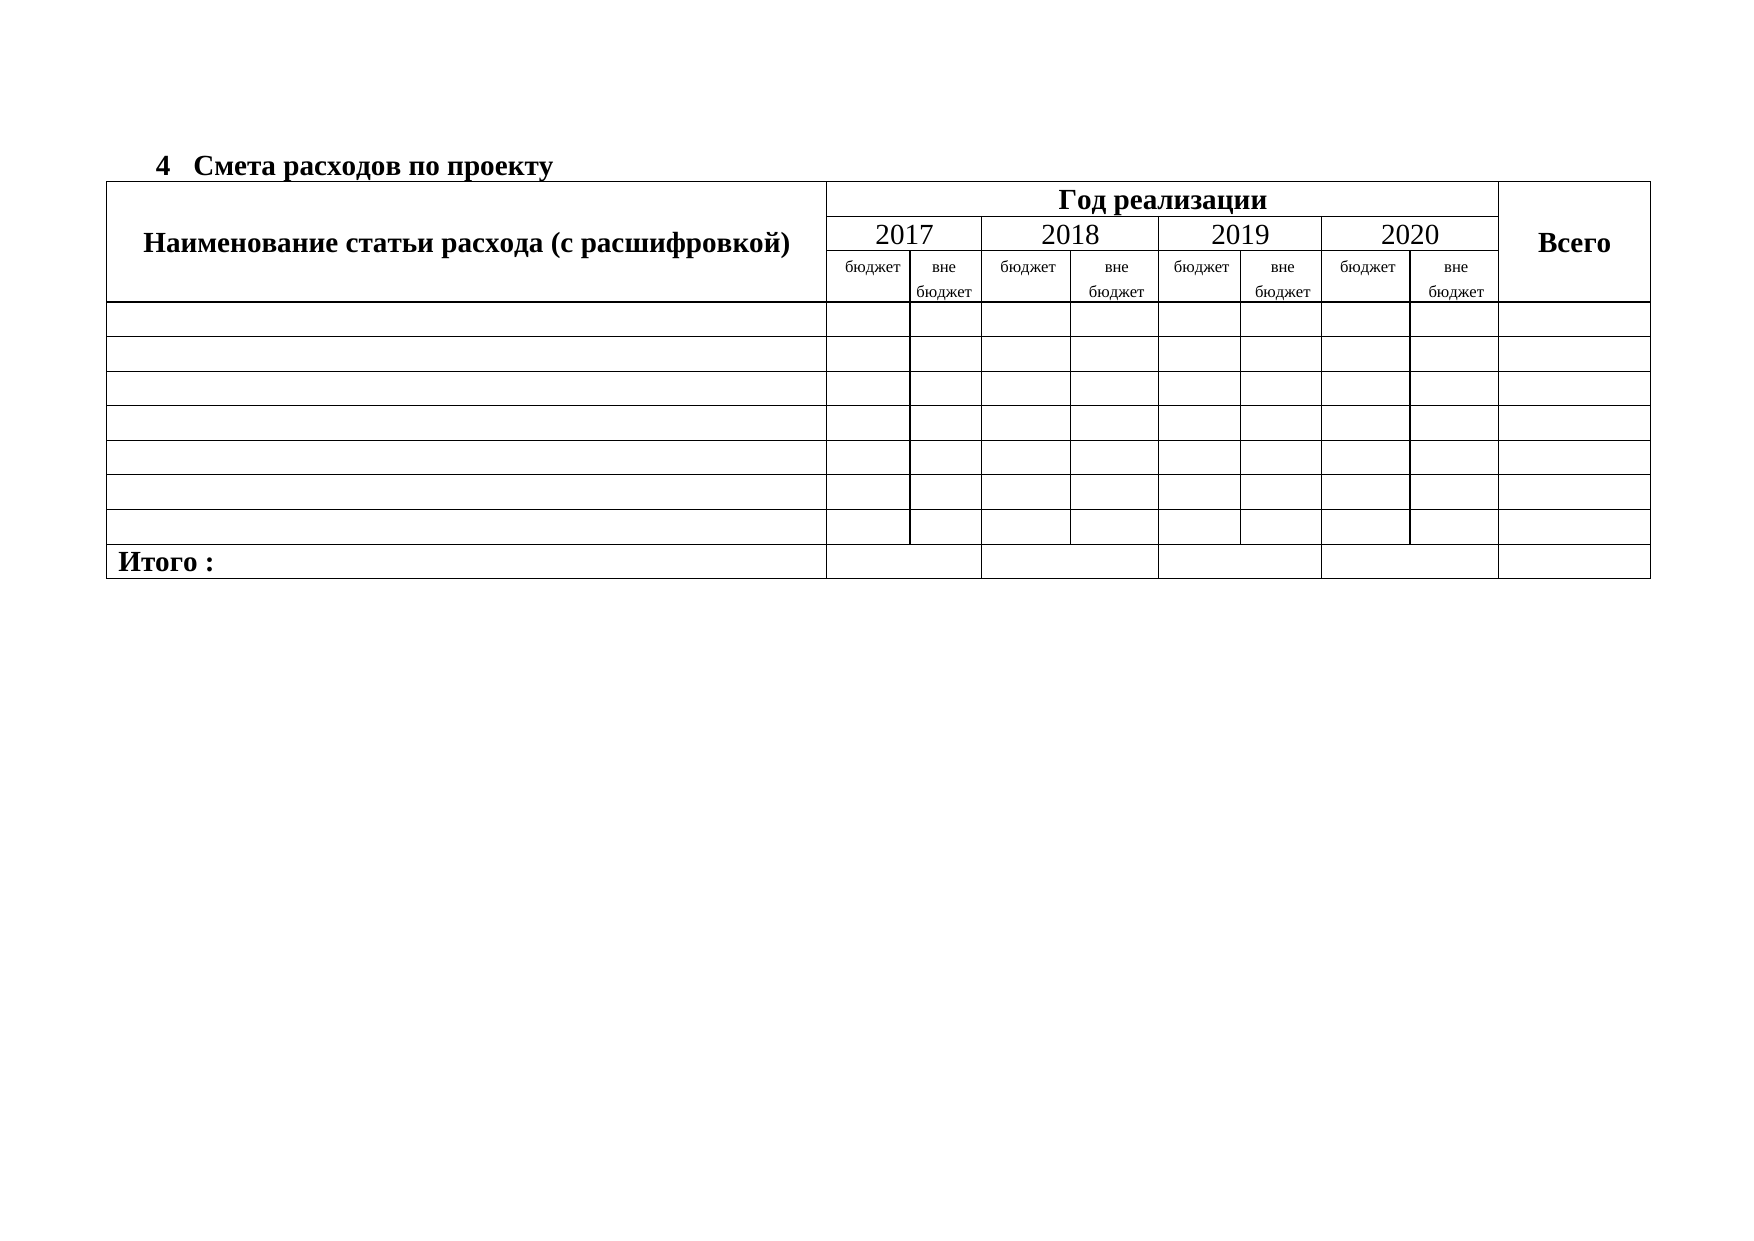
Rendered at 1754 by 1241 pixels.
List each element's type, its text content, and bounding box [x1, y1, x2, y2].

table_cell [827, 441, 909, 474]
table_cell 2018 [982, 217, 1158, 250]
table_cell [827, 475, 909, 509]
table_cell [1241, 475, 1321, 509]
table_cell [1322, 510, 1409, 543]
table_cell [107, 372, 826, 405]
table_cell [1159, 475, 1240, 509]
table_cell [1159, 441, 1240, 474]
table_cell вне бюджет [911, 251, 981, 301]
table_cell [1241, 441, 1321, 474]
table_cell [911, 475, 981, 509]
table_header Всего [1499, 182, 1650, 301]
table_cell [1322, 303, 1409, 336]
table_cell [911, 510, 981, 543]
table_cell [982, 510, 1070, 543]
table_cell 2020 [1322, 217, 1498, 250]
table_cell [1071, 372, 1158, 405]
table_cell [982, 441, 1070, 474]
table_cell [1322, 545, 1498, 578]
table_cell [1159, 406, 1240, 440]
table_cell [1071, 303, 1158, 336]
table_cell [107, 475, 826, 509]
table_cell [982, 545, 1158, 578]
table_cell [1499, 406, 1650, 440]
table_cell бюджет [1322, 251, 1409, 301]
table_cell [1159, 372, 1240, 405]
table_cell [1499, 303, 1650, 336]
table_cell 2019 [1159, 217, 1321, 250]
table_cell [1322, 406, 1409, 440]
table_cell [107, 441, 826, 474]
table_cell [1241, 406, 1321, 440]
table_cell [827, 545, 981, 578]
table_cell [1322, 337, 1409, 371]
table_cell [1499, 337, 1650, 371]
table_cell [1499, 441, 1650, 474]
table_cell [911, 303, 981, 336]
table_cell бюджет [1159, 251, 1240, 301]
table_cell [1071, 406, 1158, 440]
table_cell [1241, 510, 1321, 543]
table_cell [911, 337, 981, 371]
table_cell [911, 441, 981, 474]
table_cell [1499, 475, 1650, 509]
table_cell [1071, 441, 1158, 474]
table_cell [107, 337, 826, 371]
table_cell вне бюджет [1071, 251, 1158, 301]
table_cell [982, 372, 1070, 405]
table_cell [1411, 510, 1498, 543]
table_cell [1071, 510, 1158, 543]
table_cell [1411, 372, 1498, 405]
table_cell [827, 303, 909, 336]
table_cell [107, 406, 826, 440]
table_cell [911, 406, 981, 440]
table_cell [827, 372, 909, 405]
table_cell [1241, 303, 1321, 336]
table_cell [1159, 337, 1240, 371]
table_cell бюджет [982, 251, 1070, 301]
table_cell [1499, 372, 1650, 405]
table_cell [1411, 303, 1498, 336]
table_cell [107, 510, 826, 543]
table_header Наименование статьи расхода (с расшифровкой) [107, 182, 826, 301]
table_cell [827, 337, 909, 371]
table_cell [1411, 406, 1498, 440]
table_cell [107, 303, 826, 336]
table_cell [827, 510, 909, 543]
table_cell [1322, 475, 1409, 509]
table_cell Итого : [107, 545, 826, 578]
table_cell [982, 303, 1070, 336]
table_cell [1159, 510, 1240, 543]
table_cell [1071, 475, 1158, 509]
table_cell [1159, 303, 1240, 336]
table_cell [1071, 337, 1158, 371]
table_cell [982, 337, 1070, 371]
table_cell бюджет [827, 251, 909, 301]
table_cell [1499, 510, 1650, 543]
table_cell вне бюджет [1241, 251, 1321, 301]
table_cell [1241, 337, 1321, 371]
table_cell [1499, 545, 1650, 578]
list Смета расходов по проекту [156, 148, 1636, 181]
table_cell [982, 406, 1070, 440]
table_cell [1411, 337, 1498, 371]
table_cell [1322, 372, 1409, 405]
table_header Год реализации [827, 182, 1498, 216]
table_cell [827, 406, 909, 440]
table_cell [1411, 475, 1498, 509]
table_cell [1411, 441, 1498, 474]
table_cell вне бюджет [1411, 251, 1498, 301]
table_cell 2017 [827, 217, 981, 250]
table_cell [982, 475, 1070, 509]
table_cell [1159, 545, 1321, 578]
table_cell [1241, 372, 1321, 405]
table_cell [1322, 441, 1409, 474]
table_cell [911, 372, 981, 405]
